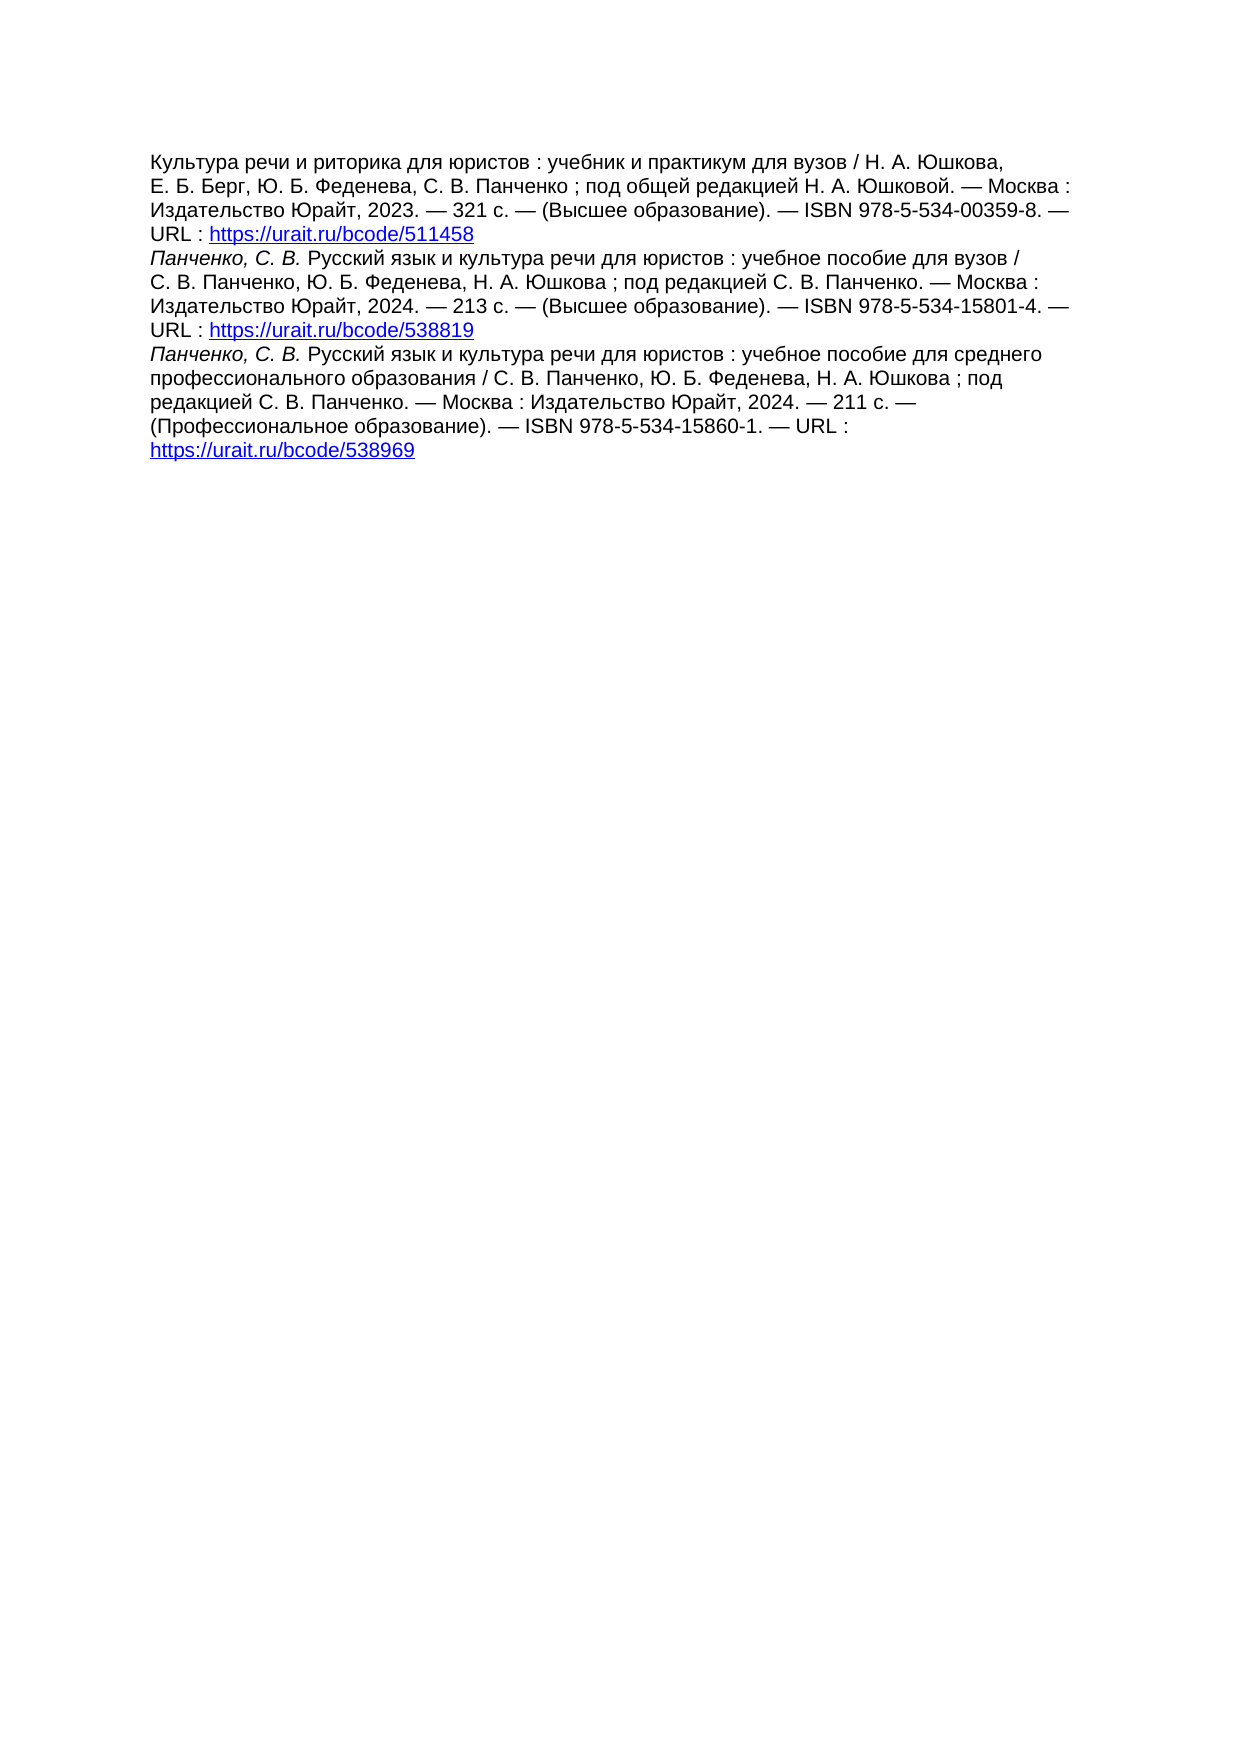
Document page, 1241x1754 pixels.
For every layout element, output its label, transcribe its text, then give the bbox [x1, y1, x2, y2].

text Панченко, С. В. Русский язык и культура речи для юристов : учебное пособие для среднего профессионального образования / С. В. Панченко, Ю. Б. Феденева, Н. А. Юшкова ; под редакцией С. В. Панченко. — Москва : Издательство Юрайт, 2024. — 211 с. — (Профессиональное образование). — ISBN 978-5-534-15860-1. — URL : https://urait.ru/bcode/538969 [150, 342, 1090, 461]
text Панченко, С. В. Русский язык и культура речи для юристов : учебное пособие для вузов / С. В. Панченко, Ю. Б. Феденева, Н. А. Юшкова ; под редакцией С. В. Панченко. — Москва : Издательство Юрайт, 2024. — 213 с. — (Высшее образование). — ISBN 978-5-534-15801-4. — URL : https://urait.ru/bcode/538819 [150, 246, 1090, 342]
text Культура речи и риторика для юристов : учебник и практикум для вузов / Н. А. Юшкова, Е. Б. Берг, Ю. Б. Феденева, С. В. Панченко ; под общей редакцией Н. А. Юшковой. — Москва : Издательство Юрайт, 2023. — 321 с. — (Высшее образование). — ISBN 978-5-534-00359-8. — URL : https://urait.ru/bcode/511458 [150, 150, 1090, 246]
